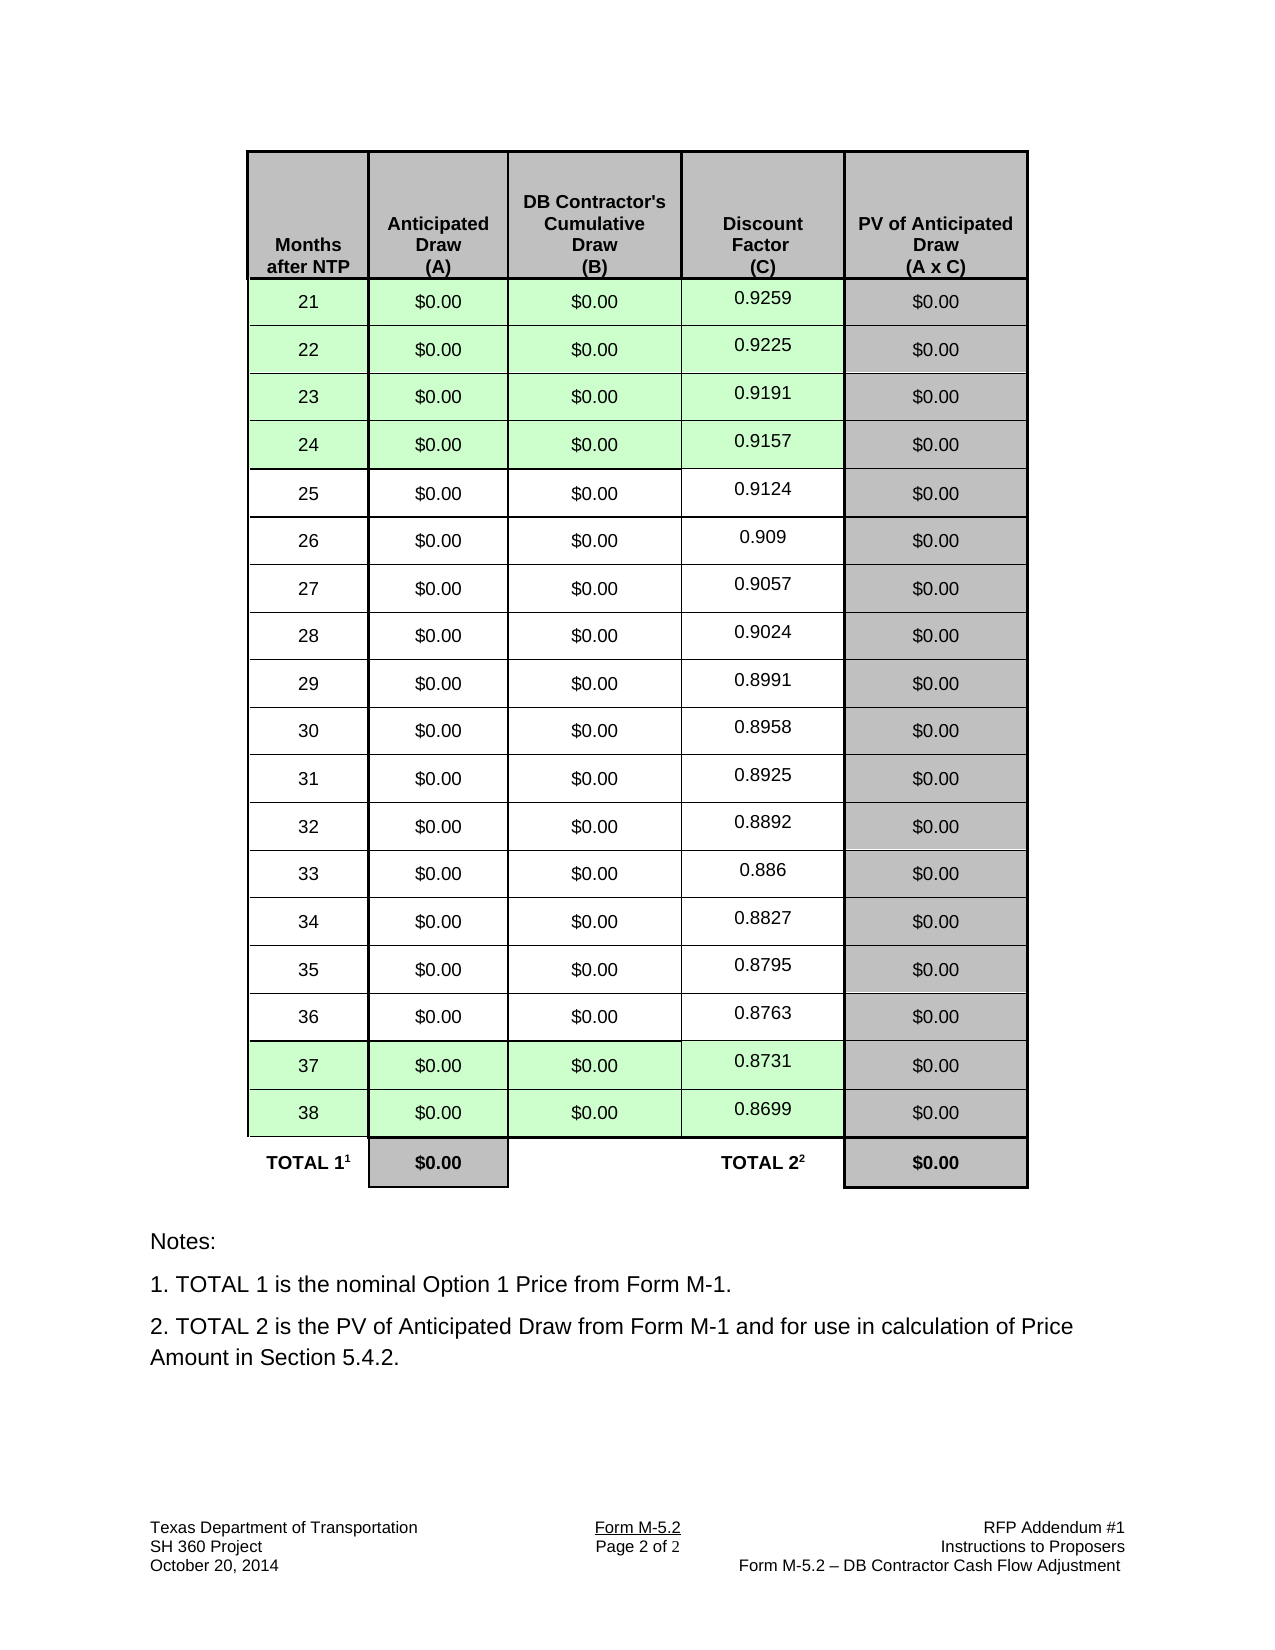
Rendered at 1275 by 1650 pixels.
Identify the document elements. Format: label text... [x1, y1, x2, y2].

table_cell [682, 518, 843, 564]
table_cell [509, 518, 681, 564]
table_cell 24 [249, 421, 367, 468]
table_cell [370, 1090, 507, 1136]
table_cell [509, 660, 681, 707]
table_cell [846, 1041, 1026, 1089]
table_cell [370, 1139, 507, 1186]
table_cell $0.00 [846, 469, 1026, 516]
table_cell 0.9191 [682, 374, 843, 420]
table_cell $0.00 [370, 374, 507, 420]
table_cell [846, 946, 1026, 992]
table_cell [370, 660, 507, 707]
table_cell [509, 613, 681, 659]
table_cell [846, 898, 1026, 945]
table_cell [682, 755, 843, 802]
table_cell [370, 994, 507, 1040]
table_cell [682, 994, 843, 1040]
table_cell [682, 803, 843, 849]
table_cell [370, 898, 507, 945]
table_cell $0.00 [370, 326, 507, 372]
table_cell 0.9225 [682, 326, 843, 372]
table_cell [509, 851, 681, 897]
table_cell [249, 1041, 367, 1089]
table_cell 26 [249, 517, 367, 564]
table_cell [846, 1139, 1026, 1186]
text Notes: [150, 1228, 1125, 1254]
table_cell $0.00 [509, 326, 681, 372]
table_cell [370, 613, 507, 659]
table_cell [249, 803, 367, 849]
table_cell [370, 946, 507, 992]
table_cell 0.9259 [682, 280, 843, 325]
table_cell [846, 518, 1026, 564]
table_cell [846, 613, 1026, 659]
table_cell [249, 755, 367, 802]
table_cell $0.00 [846, 326, 1026, 372]
table_cell 0.9157 [682, 421, 843, 468]
table_cell $0.00 [509, 470, 681, 516]
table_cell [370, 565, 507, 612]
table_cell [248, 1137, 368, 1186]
table_cell $0.00 [509, 280, 681, 325]
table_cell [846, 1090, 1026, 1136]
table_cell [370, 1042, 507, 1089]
table_header Discount Factor (C) [683, 153, 843, 277]
table_cell $0.00 [509, 421, 681, 468]
table_cell $0.00 [370, 470, 507, 516]
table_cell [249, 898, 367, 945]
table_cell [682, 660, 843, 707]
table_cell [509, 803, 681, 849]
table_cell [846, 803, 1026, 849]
table_cell $0.00 [370, 518, 507, 564]
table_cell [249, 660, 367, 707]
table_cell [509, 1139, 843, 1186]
table_cell 0.9124 [682, 469, 843, 516]
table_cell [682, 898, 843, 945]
table_cell $0.00 [370, 421, 507, 468]
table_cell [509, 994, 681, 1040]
table_cell $0.00 [846, 374, 1026, 420]
table_header Months after NTP [249, 153, 367, 277]
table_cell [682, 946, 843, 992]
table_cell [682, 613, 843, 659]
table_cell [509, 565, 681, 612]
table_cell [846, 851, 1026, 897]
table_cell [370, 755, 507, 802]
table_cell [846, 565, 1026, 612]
table_cell 21 [249, 278, 367, 325]
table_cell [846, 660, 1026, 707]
table_cell $0.00 [370, 280, 507, 325]
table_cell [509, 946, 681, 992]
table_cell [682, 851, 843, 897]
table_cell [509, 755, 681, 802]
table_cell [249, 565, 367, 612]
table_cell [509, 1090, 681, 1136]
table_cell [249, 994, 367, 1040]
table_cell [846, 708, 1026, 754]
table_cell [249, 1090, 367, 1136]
table_cell 25 [249, 469, 367, 516]
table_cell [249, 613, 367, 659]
table_header PV of Anticipated Draw (A x C) [846, 153, 1026, 277]
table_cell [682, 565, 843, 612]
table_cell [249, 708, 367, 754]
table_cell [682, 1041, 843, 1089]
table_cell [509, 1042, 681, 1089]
table_cell $0.00 [846, 280, 1026, 325]
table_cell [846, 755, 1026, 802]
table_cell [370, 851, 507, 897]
table_cell 23 [249, 374, 367, 420]
text 2. TOTAL 2 is the PV of Anticipated Draw from Form M-1 and for use in calculation of Price Amount in Section 5.4.2. [150, 1313, 1125, 1370]
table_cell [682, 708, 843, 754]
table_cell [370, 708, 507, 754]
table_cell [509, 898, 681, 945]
table_cell 22 [249, 326, 367, 372]
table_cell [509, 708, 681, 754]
table_header Anticipated Draw (A) [370, 153, 507, 277]
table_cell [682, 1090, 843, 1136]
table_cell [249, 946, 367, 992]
table_cell $0.00 [846, 421, 1026, 468]
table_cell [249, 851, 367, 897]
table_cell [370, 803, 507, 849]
text 1. TOTAL 1 is the nominal Option 1 Price from Form M-1. [150, 1271, 1125, 1297]
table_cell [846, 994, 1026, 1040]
table_header DB Contractor's Cumulative Draw (B) [509, 153, 680, 277]
table_cell $0.00 [509, 374, 681, 420]
